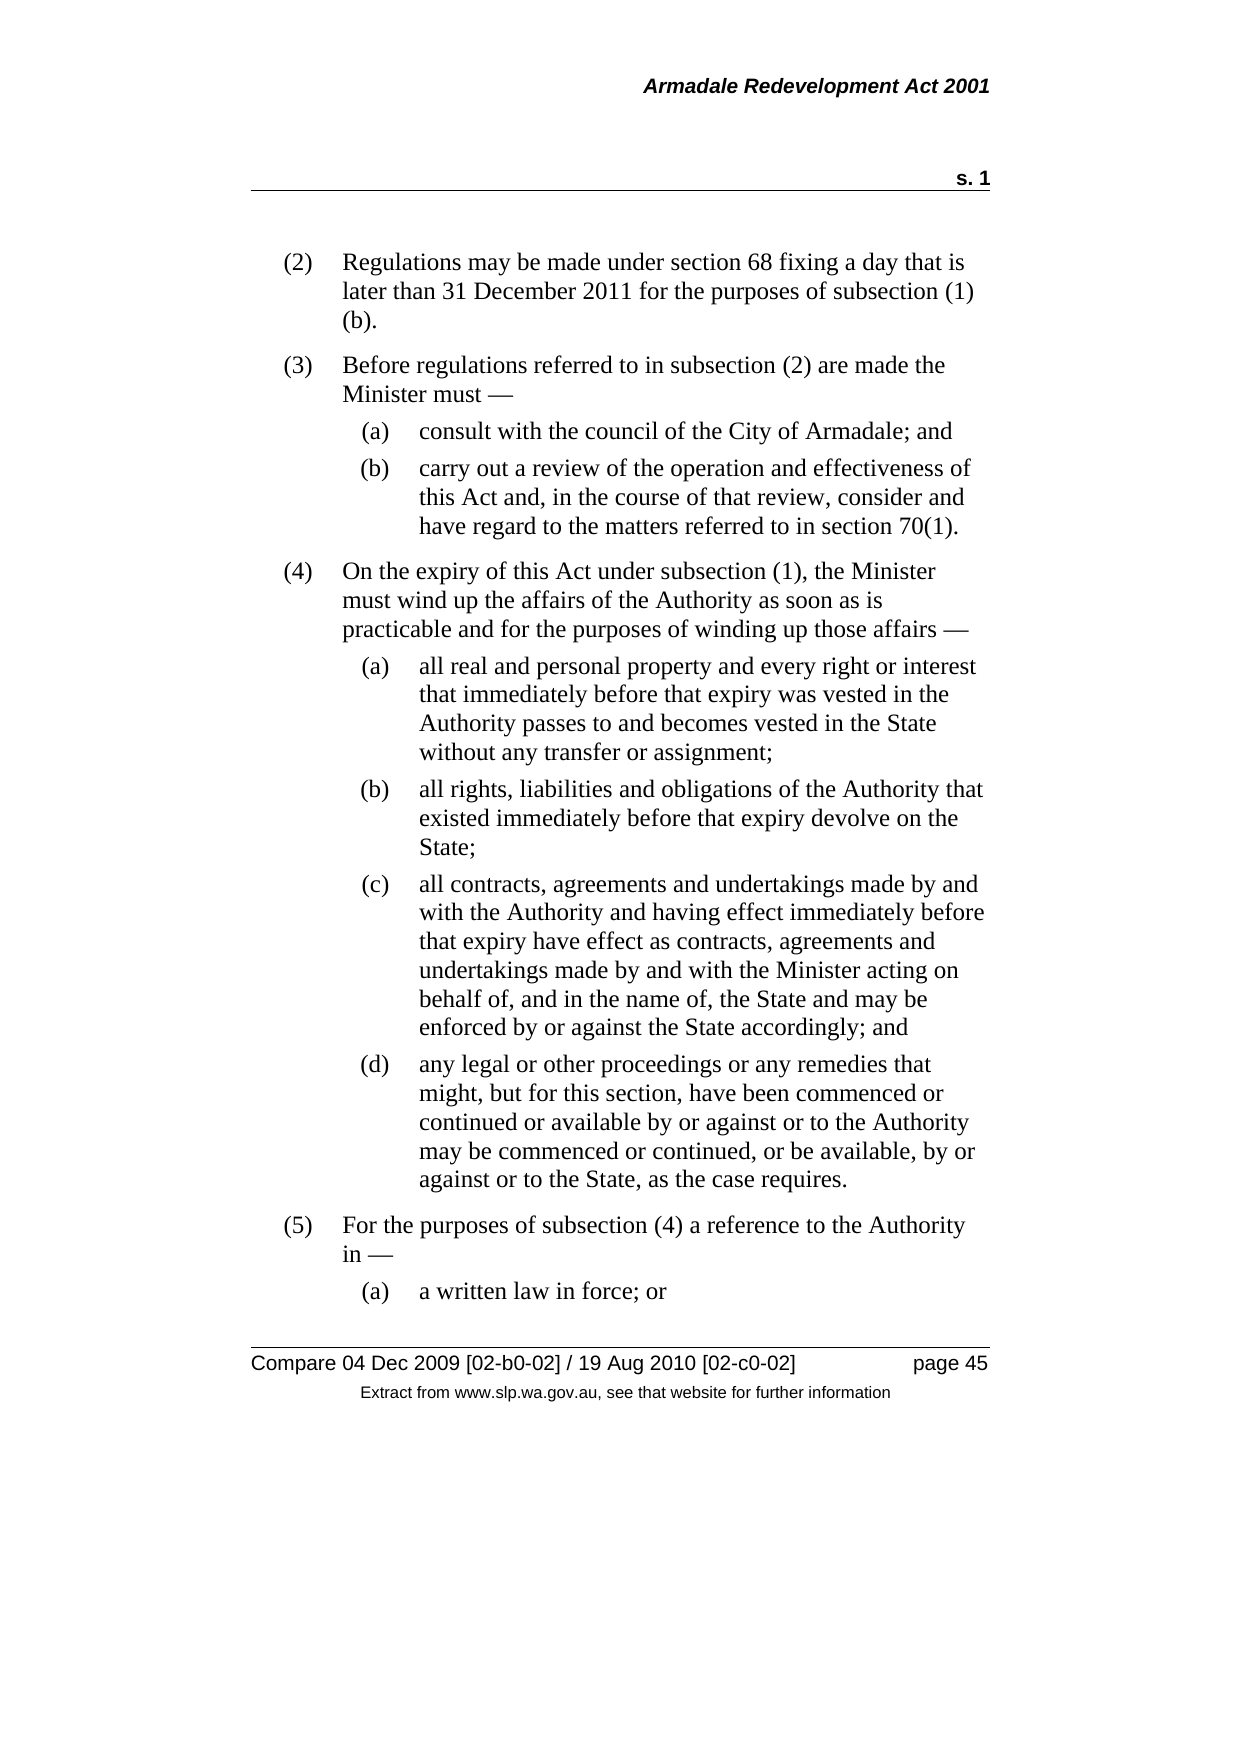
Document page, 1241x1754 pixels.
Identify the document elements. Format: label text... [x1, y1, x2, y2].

text (b) carry out a review of the operation and effectiveness of this Act and, in the course of that review, consider and have regard to the matters referred to in section 70(1). [251, 453, 990, 539]
text (2) Regulations may be made under section 68 fixing a day that is later than 31 December 2011 for the purposes of subsection (1)(b). [251, 247, 990, 334]
text (4) On the expiry of this Act under subsection (1), the Minister must wind up the affairs of the Authority as soon as is practicable and for the purposes of winding up those affairs — [251, 556, 990, 642]
text (b) all rights, liabilities and obligations of the Authority that existed immediately before that expiry devolve on the State; [251, 774, 990, 860]
text (a) all real and personal property and every right or interest that immediately before that expiry was vested in the Authority passes to and becomes vested in the State without any transfer or assignment; [251, 651, 990, 766]
text (5) For the purposes of subsection (4) a reference to the Authority in — [251, 1210, 990, 1267]
text (c) all contracts, agreements and undertakings made by and with the Authority and having effect immediately before that expiry have effect as contracts, agreements and undertakings made by and with the Minister acting on behalf of, and in the name of, the State and may be enforced by or against the State accordingly; and [251, 869, 990, 1041]
text (3) Before regulations referred to in subsection (2) are made the Minister must — [251, 350, 990, 408]
text (a) a written law in force; or [251, 1276, 990, 1304]
text (a) consult with the council of the City of Armadale; and [251, 416, 990, 445]
text (d) any legal or other proceedings or any remedies that might, but for this section, have been commenced or continued or available by or against or to the Authority may be commenced or continued, or be available, by or against or to the State, as the case requires. [251, 1049, 990, 1193]
